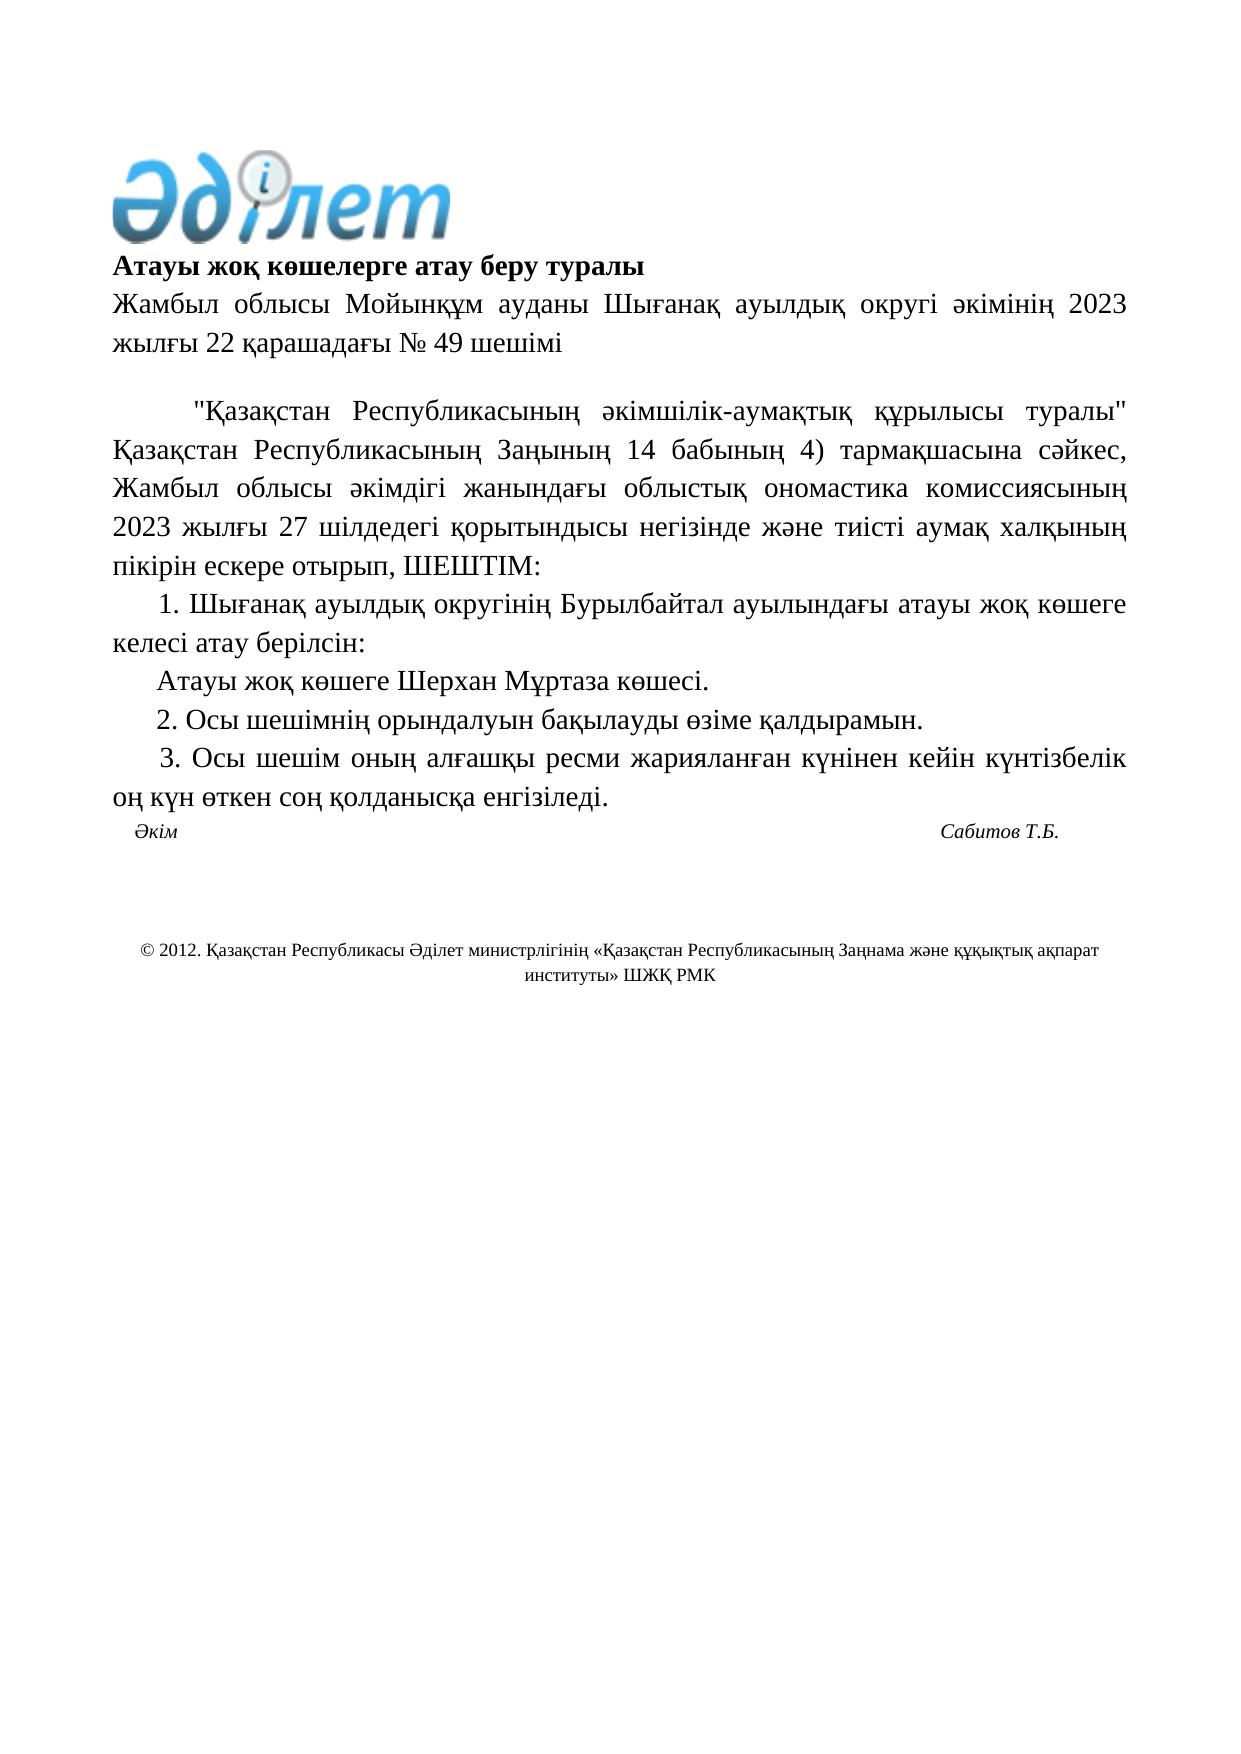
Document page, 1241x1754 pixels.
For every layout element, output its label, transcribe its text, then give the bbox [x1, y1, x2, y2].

text Атауы жоқ көшеге Шерхан Мұртаза көшесі. [112, 663, 1128, 697]
text "Қазақстан Республикасының әкімшілік-аумақтық құрылысы туралы" Қазақстан Республикасының Заңының 14 бабының 4) тармақшасына сәйкес, Жамбыл облысы әкімдігі жанындағы облыстық ономастика комиссиясының 2023 жылғы 27 шілдедегі қорытындысы негізінде және тиісті аумақ халқының пікірін ескере отырып, ШЕШТІМ: [112, 393, 1128, 581]
text 1. Шығанақ ауылдық округінің Бурылбайтал ауылындағы атауы жоқ көшеге келесі атау берілсін: [112, 586, 1128, 658]
text 3. Осы шешім оның алғашқы ресми жарияланған күнінен кейін күнтізбелік оң күн өткен соң қолданысқа енгізіледі. [112, 740, 1128, 812]
text 2. Осы шешімнің орындалуын бақылауды өзіме қалдырамын. [112, 702, 1128, 735]
picture [112, 150, 451, 244]
table_header Әкім [101, 818, 939, 848]
table_header Сабитов Т.Б. [939, 818, 1240, 848]
text Жамбыл облысы Мойынқұм ауданы Шығанақ ауылдық округі әкімінің 2023 жылғы 22 қарашадағы № 49 шешімі [112, 286, 1128, 358]
text © 2012. Қазақстан Республикасы Әділет министрлігінің «Қазақстан Республикасының Заңнама және құқықтық ақпарат институты» ШЖҚ РМК [112, 939, 1128, 985]
text Атауы жоқ көшелерге атау беру туралы [112, 248, 1128, 281]
